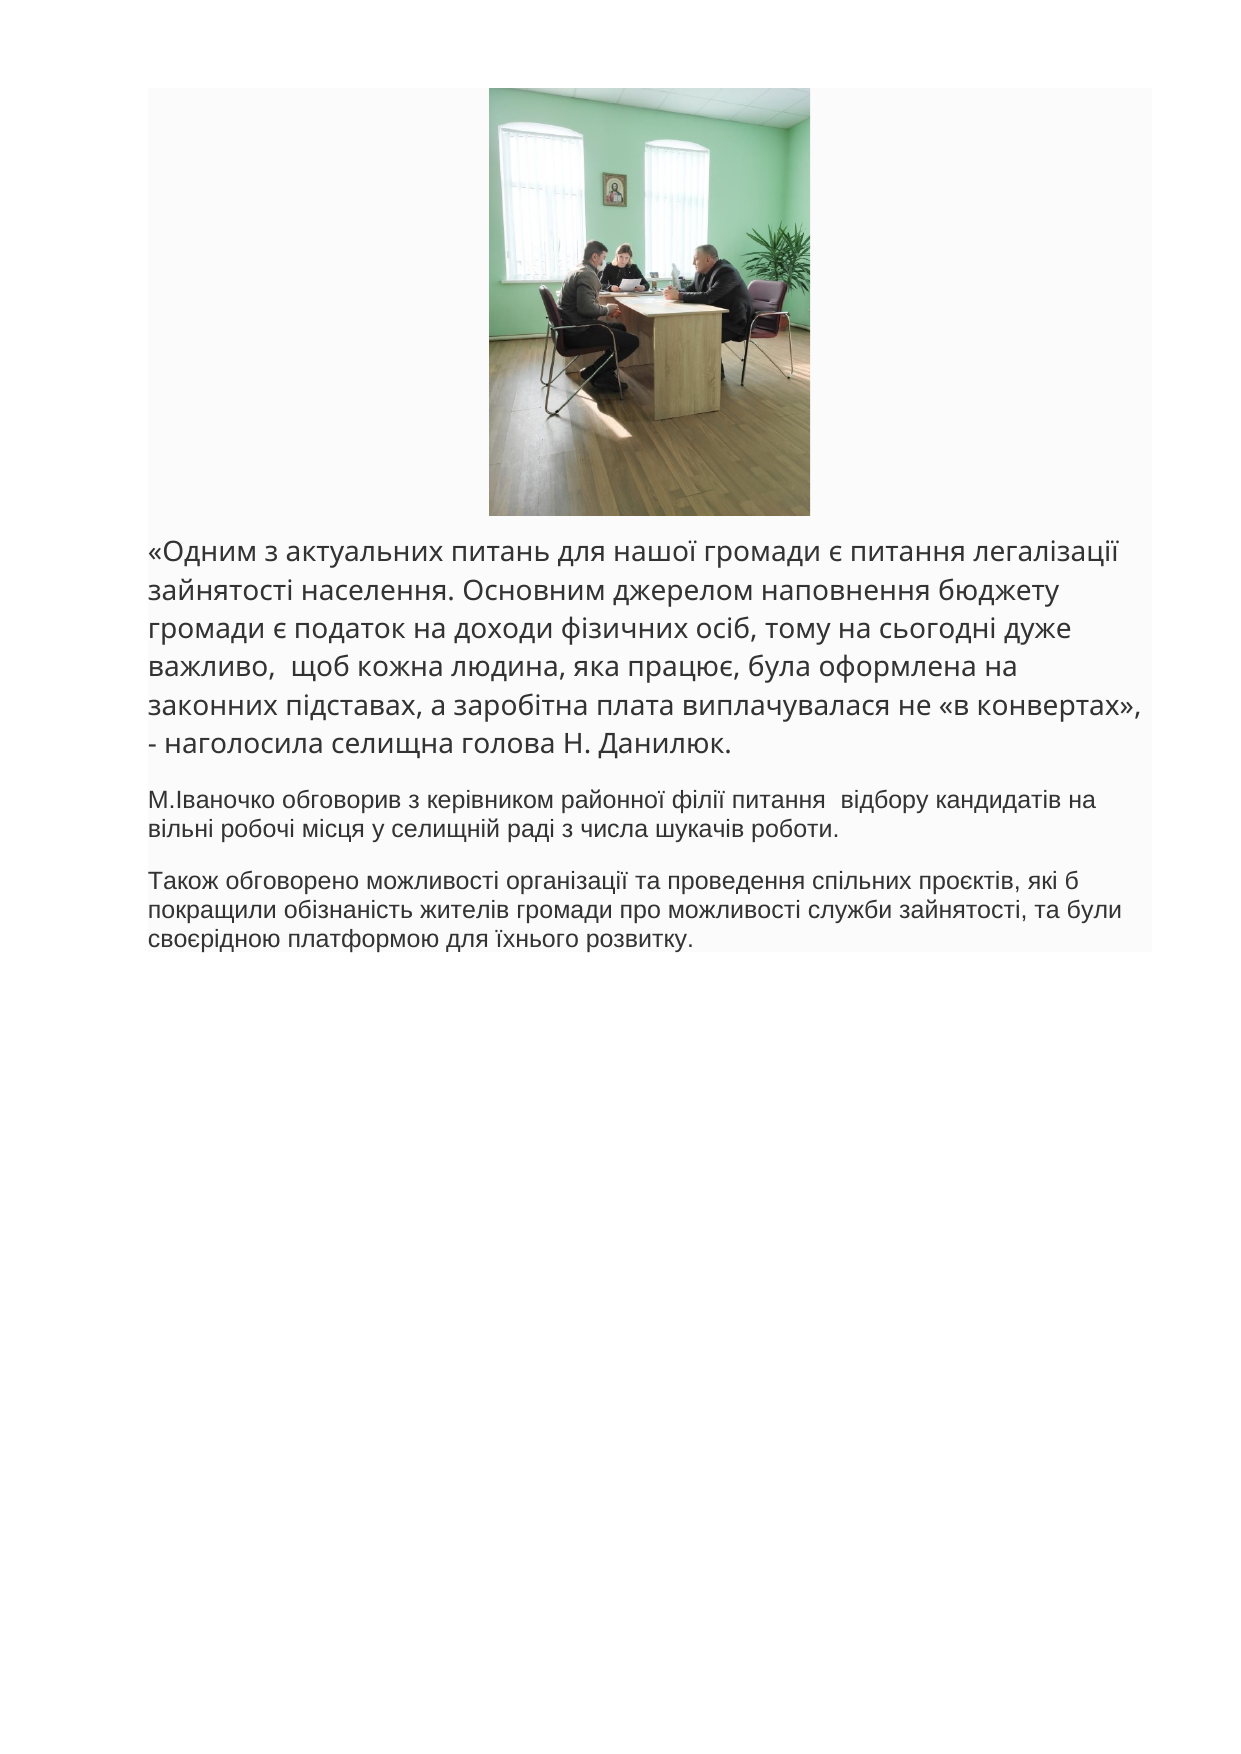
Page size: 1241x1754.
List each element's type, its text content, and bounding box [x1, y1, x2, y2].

text Також обговорено можливості організації та проведення спільних проєктів, які б покращили обізнаність жителів громади про можливості служби зайнятості, та були своєрідною платформою для їхнього розвитку. [148, 866, 1152, 952]
text «Одним з актуальних питань для нашої громади є питання легалізації зайнятості населення. Основним джерелом наповнення бюджету громади є податок на доходи фізичних осіб, тому на сьогодні дуже важливо, щоб кожна людина, яка працює, була оформлена на законних підставах, а заробітна плата виплачувалася не «в конвертах», - наголосила селищна голова Н. Данилюк. [148, 532, 1152, 762]
picture [489, 88, 811, 516]
text М.Іваночко обговорив з керівником районної філії питання відбору кандидатів на вільні робочі місця у селищній раді з числа шукачів роботи. [148, 785, 1152, 843]
